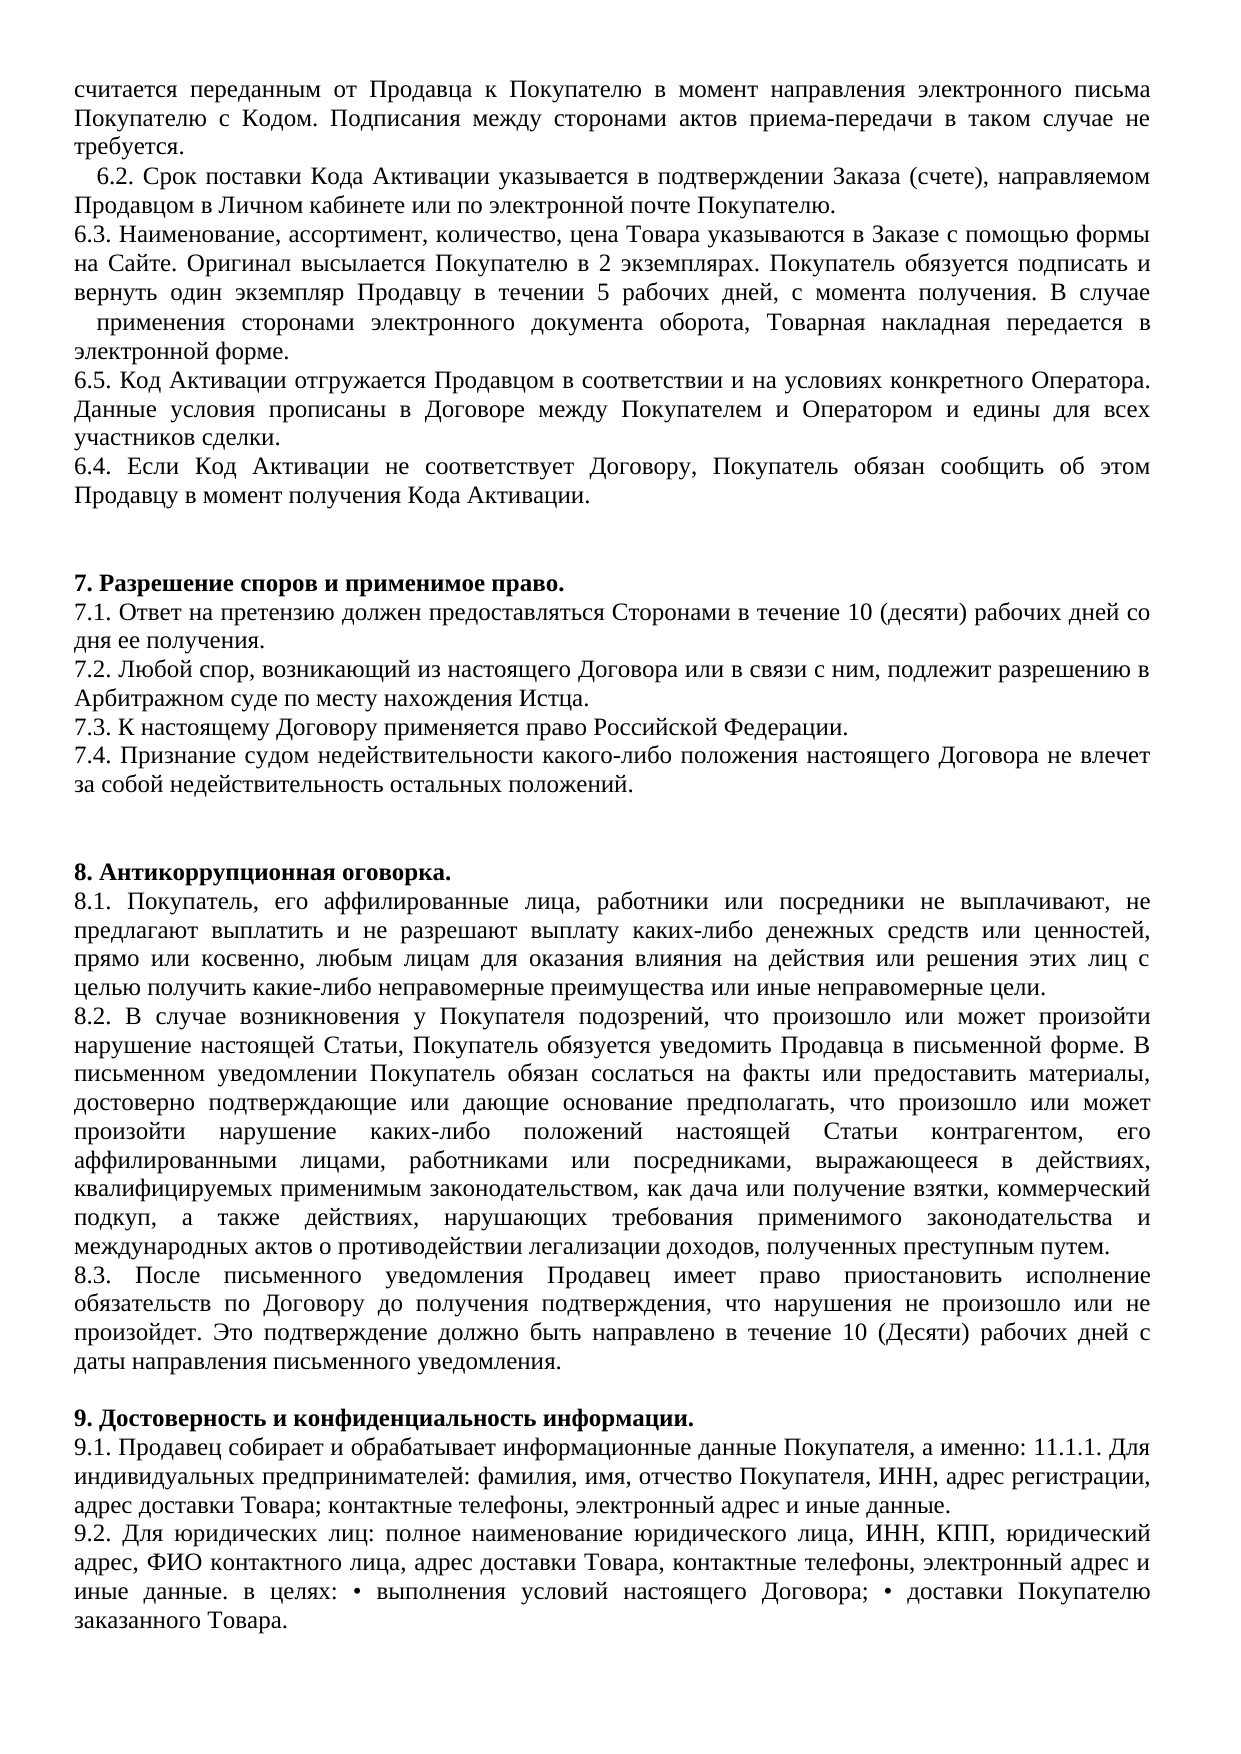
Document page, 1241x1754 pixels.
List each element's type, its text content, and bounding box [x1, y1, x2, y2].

text 9.1. Продавец собирает и обрабатывает информационные данные Покупателя, а именно: 11.1.1. Для индивидуальных предпринимателей: фамилия, имя, отчество Покупателя, ИНН, адрес регистрации, адрес доставки Товара; контактные телефоны, электронный адрес и иные данные. [74, 1432, 1152, 1518]
text 6.5. Код Активации отгружается Продавцом в соответствии и на условиях конкретного Оператора. Данные условия прописаны в Договоре между Покупателем и Оператором и едины для всех участников сделки. [74, 365, 1152, 451]
text 7.1. Ответ на претензию должен предоставляться Сторонами в течение 10 (десяти) рабочих дней со дня ее получения. [74, 597, 1152, 654]
text 7. Разрешение споров и применимое право. [74, 568, 1152, 597]
text 6.4. Если Код Активации не соответствует Договору, Покупатель обязан сообщить об этом Продавцу в момент получения Кода Активации. [74, 451, 1152, 509]
text 6.2. Срок поставки Кода Активации указывается в подтверждении Заказа (счете), направляемом Продавцом в Личном кабинете или по электронной почте Покупателю. [74, 160, 1152, 219]
text 8.2. В случае возникновения у Покупателя подозрений, что произошло или может произойти нарушение настоящей Статьи, Покупатель обязуется уведомить Продавца в письменной форме. В письменном уведомлении Покупатель обязан сослаться на факты или предоставить материалы, достоверно подтверждающие или дающие основание предполагать, что произошло или может произойти нарушение каких-либо положений настоящей Статьи контрагентом, его аффилированными лицами, работниками или посредниками, выражающееся в действиях, квалифицируемых применимым законодательством, как дача или получение взятки, коммерческий подкуп, а также действиях, нарушающих требования применимого законодательства и международных актов о противодействии легализации доходов, полученных преступным путем. [74, 1001, 1152, 1260]
text 6.3. Наименование, ассортимент, количество, цена Товара указываются в Заказе с помощью формы на Сайте. Оригинал высылается Покупателю в 2 экземплярах. Покупатель обязуется подписать и вернуть один экземпляр Продавцу в течении 5 рабочих дней, с момента получения. В случае применения сторонами электронного документа оборота, Товарная накладная передается в электронной форме. [74, 219, 1152, 365]
text 8. Антикоррупционная оговорка. [74, 857, 1152, 886]
text 9.2. Для юридических лиц: полное наименование юридического лица, ИНН, КПП, юридический адрес, ФИО контактного лица, адрес доставки Товара, контактные телефоны, электронный адрес и иные данные. в целях: • выполнения условий настоящего Договора; • доставки Покупателю заказанного Товара. [74, 1518, 1152, 1633]
text 7.2. Любой спор, возникающий из настоящего Договора или в связи с ним, подлежит разрешению в Арбитражном суде по месту нахождения Истца. [74, 654, 1152, 712]
text 8.3. После письменного уведомления Продавец имеет право приостановить исполнение обязательств по Договору до получения подтверждения, что нарушения не произошло или не произойдет. Это подтверждение должно быть направлено в течение 10 (Десяти) рабочих дней с даты направления письменного уведомления. [74, 1260, 1152, 1375]
text 7.4. Признание судом недействительности какого-либо положения настоящего Договора не влечет за собой недействительность остальных положений. [74, 740, 1152, 798]
text 8.1. Покупатель, его аффилированные лица, работники или посредники не выплачивают, не предлагают выплатить и не разрешают выплату каких-либо денежных средств или ценностей, прямо или косвенно, любым лицам для оказания влияния на действия или решения этих лиц с целью получить какие-либо неправомерные преимущества или иные неправомерные цели. [74, 886, 1152, 1001]
text 9. Достоверность и конфиденциальность информации. [74, 1403, 1152, 1432]
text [74, 74, 1152, 160]
text 7.3. К настоящему Договору применяется право Российской Федерации. [74, 712, 1152, 740]
